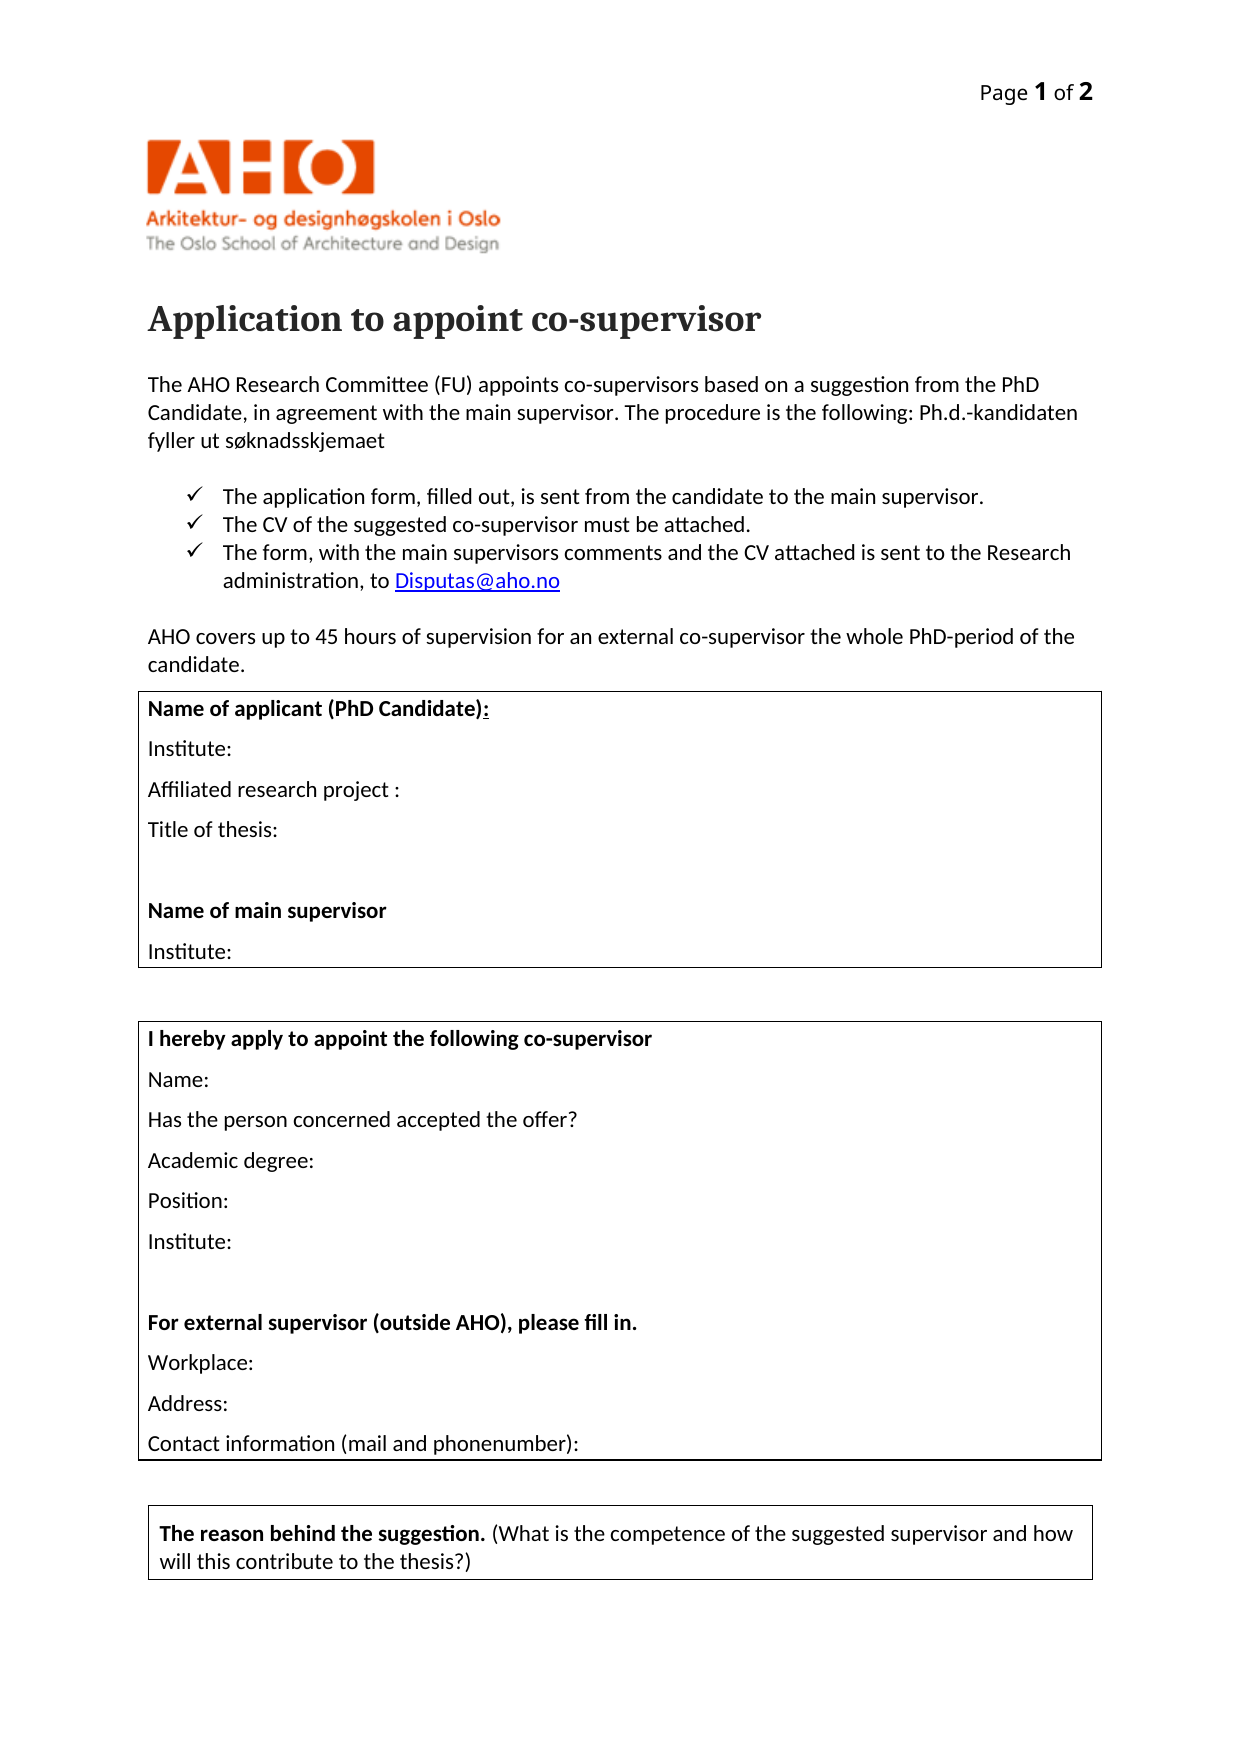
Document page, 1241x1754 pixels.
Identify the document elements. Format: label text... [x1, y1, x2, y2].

text The AHO Research Committee (FU) appoints co-supervisors based on a suggestion from the PhD Candidate, in agreement with the main supervisor. The procedure is the following: Ph.d.-kandidaten fyller ut søknadsskjemaet [148, 370, 1093, 454]
text AHO covers up to 45 hours of supervision for an external co-supervisor the whole PhD-period of the candidate. [148, 622, 1093, 678]
list The CV of the suggested co-supervisor must be attached. [185, 510, 1093, 538]
text Academic degree: [139, 1143, 1101, 1174]
text Title of thesis: [139, 812, 1101, 843]
list The form, with the main supervisors comments and the CV attached is sent to the Research administration, to Disputas@aho.no [185, 538, 1093, 594]
text Position: [139, 1183, 1101, 1214]
picture [145, 137, 502, 255]
text Institute: [139, 934, 1101, 967]
text Has the person concerned accepted the offer? [139, 1102, 1101, 1133]
text I hereby apply to appoint the following co-supervisor [139, 1022, 1101, 1052]
text Contact information (mail and phonenumber): [139, 1426, 1101, 1459]
text Institute: [139, 1224, 1101, 1255]
list The application form, filled out, is sent from the candidate to the main supervisor. [185, 482, 1093, 510]
text Name of applicant (PhD Candidate): [139, 692, 1101, 722]
text Name: [139, 1062, 1101, 1093]
text Institute: [139, 731, 1101, 762]
text Address: [139, 1386, 1101, 1417]
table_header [149, 1506, 1092, 1579]
text For external supervisor (outside AHO), please fill in. [139, 1305, 1101, 1336]
subtitle Application to appoint co-supervisor [148, 298, 1093, 341]
text Name of main supervisor [139, 893, 1101, 924]
text Affiliated research project : [139, 772, 1101, 803]
text Workplace: [139, 1345, 1101, 1376]
